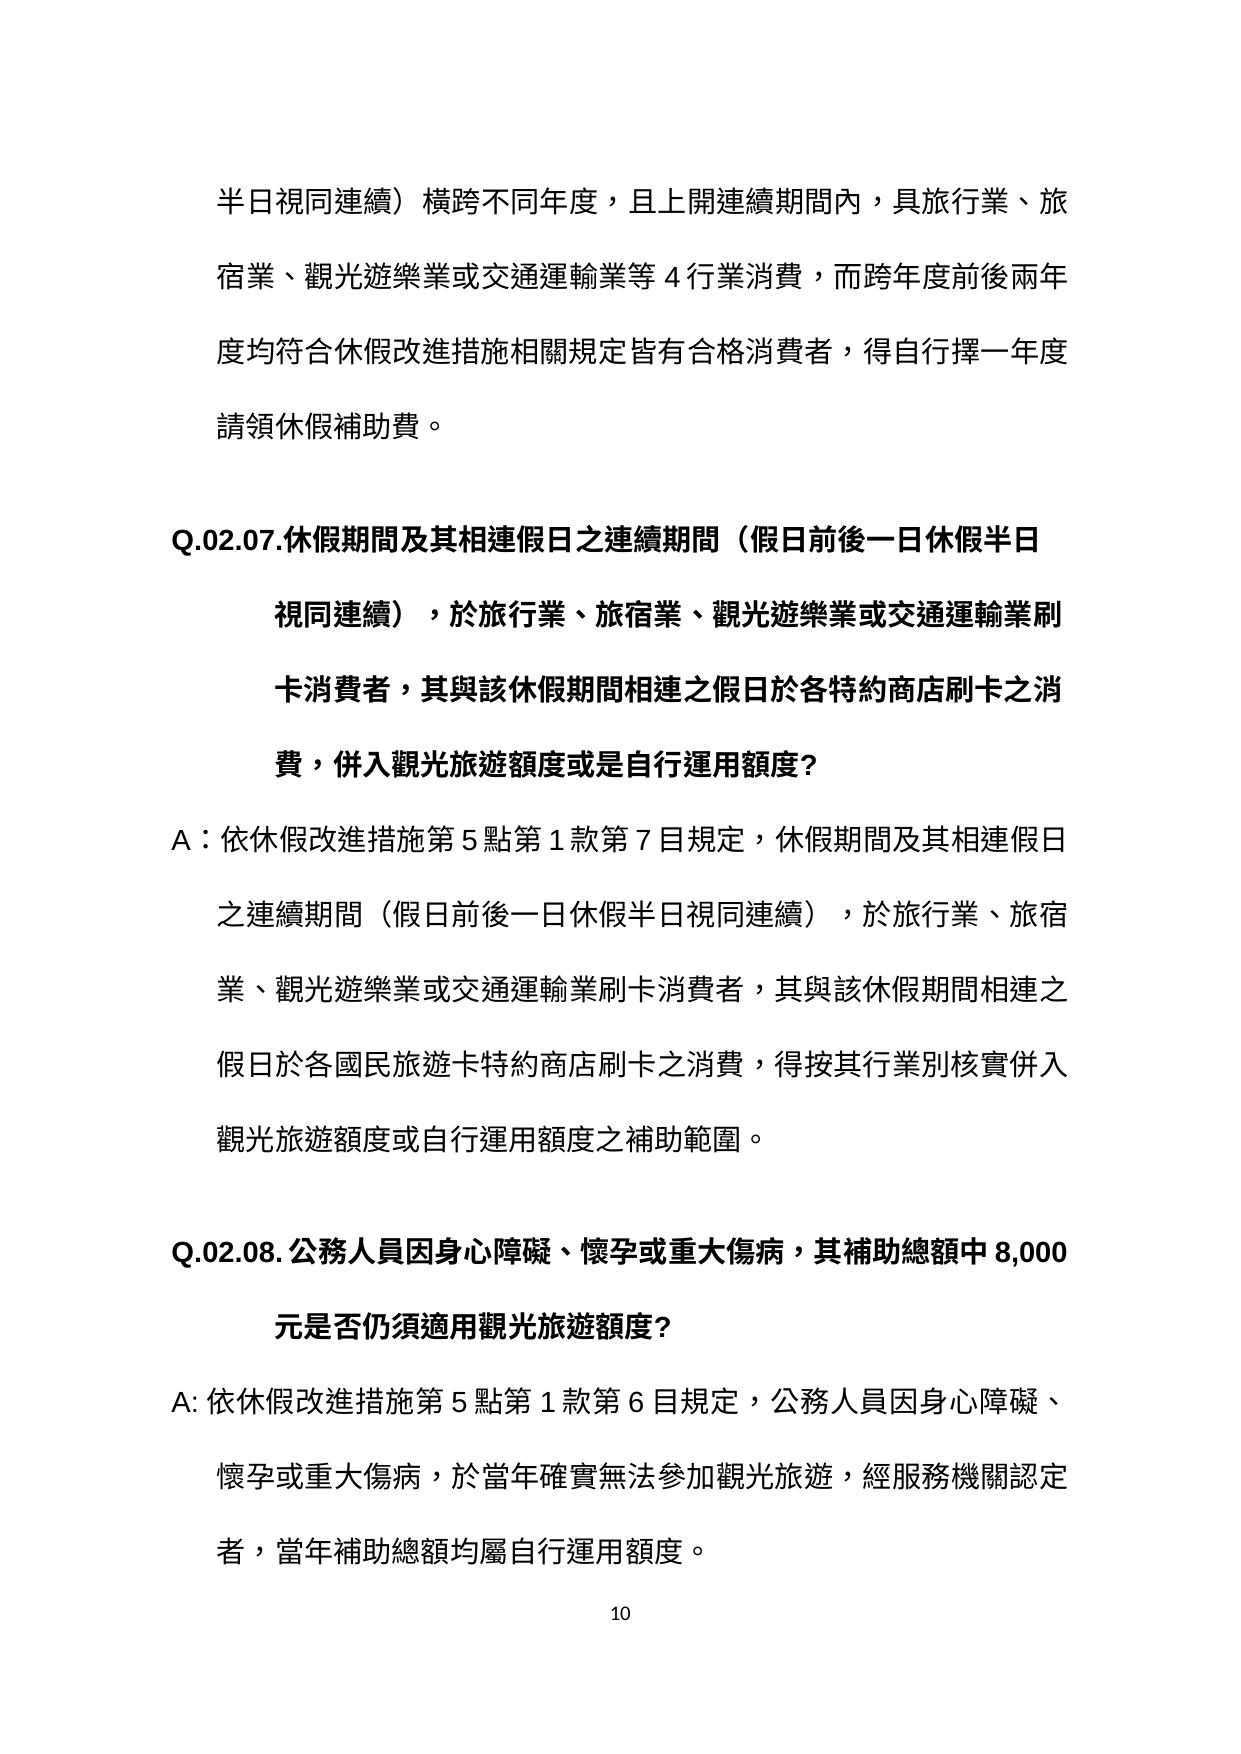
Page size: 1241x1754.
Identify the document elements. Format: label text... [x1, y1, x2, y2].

text Q.02.07.休假期間及其相連假日之連續期間（假日前後一日休假半日視同連續），於旅行業、旅宿業、觀光遊樂業或交通運輸業刷卡消費者，其與該休假期間相連之假日於各特約商店刷卡之消費，併入觀光旅遊額度或是自行運用額度? [171, 500, 1069, 800]
text A：依休假改進措施第5點第1款第7目規定，休假期間及其相連假日之連續期間（假日前後一日休假半日視同連續），於旅行業、旅宿業、觀光遊樂業或交通運輸業刷卡消費者，其與該休假期間相連之假日於各國民旅遊卡特約商店刷卡之消費，得按其行業別核實併入觀光旅遊額度或自行運用額度之補助範圍。 [171, 800, 1069, 1175]
text A: 依休假改進措施第5點第1款第6目規定，公務人員因身心障礙、懷孕或重大傷病，於當年確實無法參加觀光旅遊，經服務機關認定者，當年補助總額均屬自行運用額度。 [171, 1362, 1069, 1587]
text Q.02.08. 公務人員因身心障礙、懷孕或重大傷病，其補助總額中8,000元是否仍須適用觀光旅遊額度? [171, 1212, 1069, 1362]
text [171, 162, 1069, 462]
